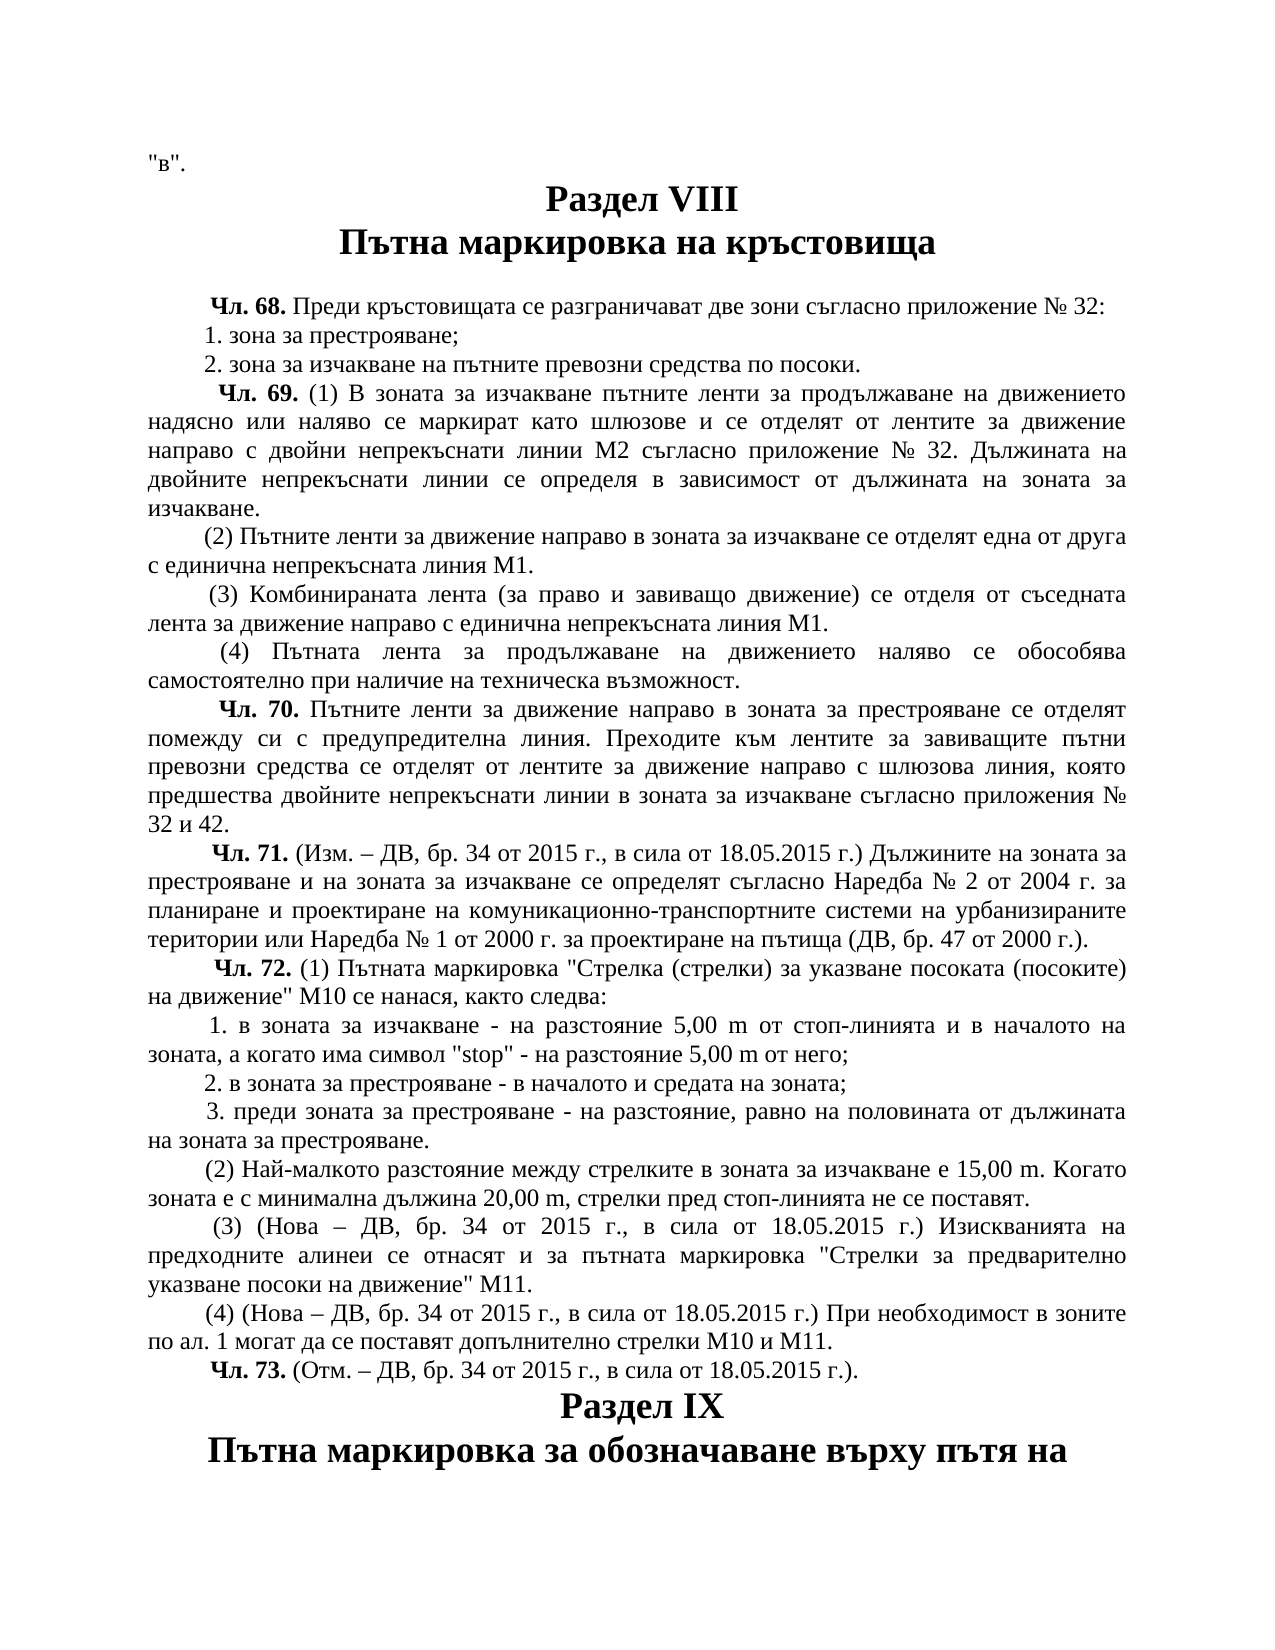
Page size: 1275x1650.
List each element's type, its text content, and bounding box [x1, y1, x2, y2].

text Раздел VIII [148, 176, 1127, 219]
text Пътна маркировка на кръстовища [148, 219, 1127, 263]
text (4) (Нова – ДВ, бр. 34 от 2015 г., в сила от 18.05.2015 г.) При необходимост в зоните по ал. 1 могат да се поставят допълнително стрелки М10 и М11. [148, 1298, 1127, 1355]
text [148, 148, 1127, 176]
text Чл. 70. Пътните ленти за движение направо в зоната за престрояване се отделят помежду си с предупредителна линия. Преходите към лентите за завиващите пътни превозни средства се отделят от лентите за движение направо с шлюзова линия, която предшества двойните непрекъснати линии в зоната за изчакване съгласно приложения № 32 и 42. [148, 694, 1127, 838]
text Чл. 69. (1) В зоната за изчакване пътните ленти за продължаване на движението надясно или наляво се маркират като шлюзове и се отделят от лентите за движение направо с двойни непрекъснати линии М2 съгласно приложение № 32. Дължината на двойните непрекъснати линии се определя в зависимост от дължината на зоната за изчакване. [148, 378, 1127, 521]
text 1. зона за престрояване; [148, 320, 1127, 349]
text (4) Пътната лента за продължаване на движението наляво се обособява самостоятелно при наличие на техническа възможност. [148, 636, 1127, 694]
text 3. преди зоната за престрояване - на разстояние, равно на половината от дължината на зоната за престрояване. [148, 1096, 1127, 1154]
text Чл. 71. (Изм. – ДВ, бр. 34 от 2015 г., в сила от 18.05.2015 г.) Дължините на зоната за престрояване и на зоната за изчакване се определят съгласно Наредба № 2 от 2004 г. за планиране и проектиране на комуникационно-транспортните системи на урбанизираните територии или Наредба № 1 от 2000 г. за проектиране на пътища (ДВ, бр. 47 от 2000 г.). [148, 838, 1127, 953]
text (2) Най-малкото разстояние между стрелките в зоната за изчакване е 15,00 m. Когато зоната е с минимална дължина 20,00 m, стрелки пред стоп-линията не се поставят. [148, 1154, 1127, 1211]
text (2) Пътните ленти за движение направо в зоната за изчакване се отделят една от друга с единична непрекъсната линия М1. [148, 521, 1127, 579]
text (3) (Нова – ДВ, бр. 34 от 2015 г., в сила от 18.05.2015 г.) Изискванията на предходните алинеи се отнасят и за пътната маркировка "Стрелки за предварително указване посоки на движение" М11. [148, 1211, 1127, 1298]
text Чл. 72. (1) Пътната маркировка "Стрелка (стрелки) за указване посоката (посоките) на движение" М10 се нанася, както следва: [148, 953, 1127, 1010]
text (3) Комбинираната лента (за право и завиващо движение) се отделя от съседната лента за движение направо с единична непрекъсната линия М1. [148, 579, 1127, 636]
text 2. в зоната за престрояване - в началото и средата на зоната; [148, 1068, 1127, 1096]
text Чл. 68. Преди кръстовищата се разграничават две зони съгласно приложение № 32: [148, 291, 1127, 320]
text Раздел IХ [148, 1384, 1127, 1427]
text 2. зона за изчакване на пътните превозни средства по посоки. [148, 349, 1127, 378]
text Чл. 73. (Отм. – ДВ, бр. 34 от 2015 г., в сила от 18.05.2015 г.). [148, 1355, 1127, 1384]
text 1. в зоната за изчакване - на разстояние 5,00 m от стоп-линията и в началото на зоната, а когато има символ "stop" - на разстояние 5,00 m от него; [148, 1010, 1127, 1068]
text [148, 1427, 1127, 1470]
